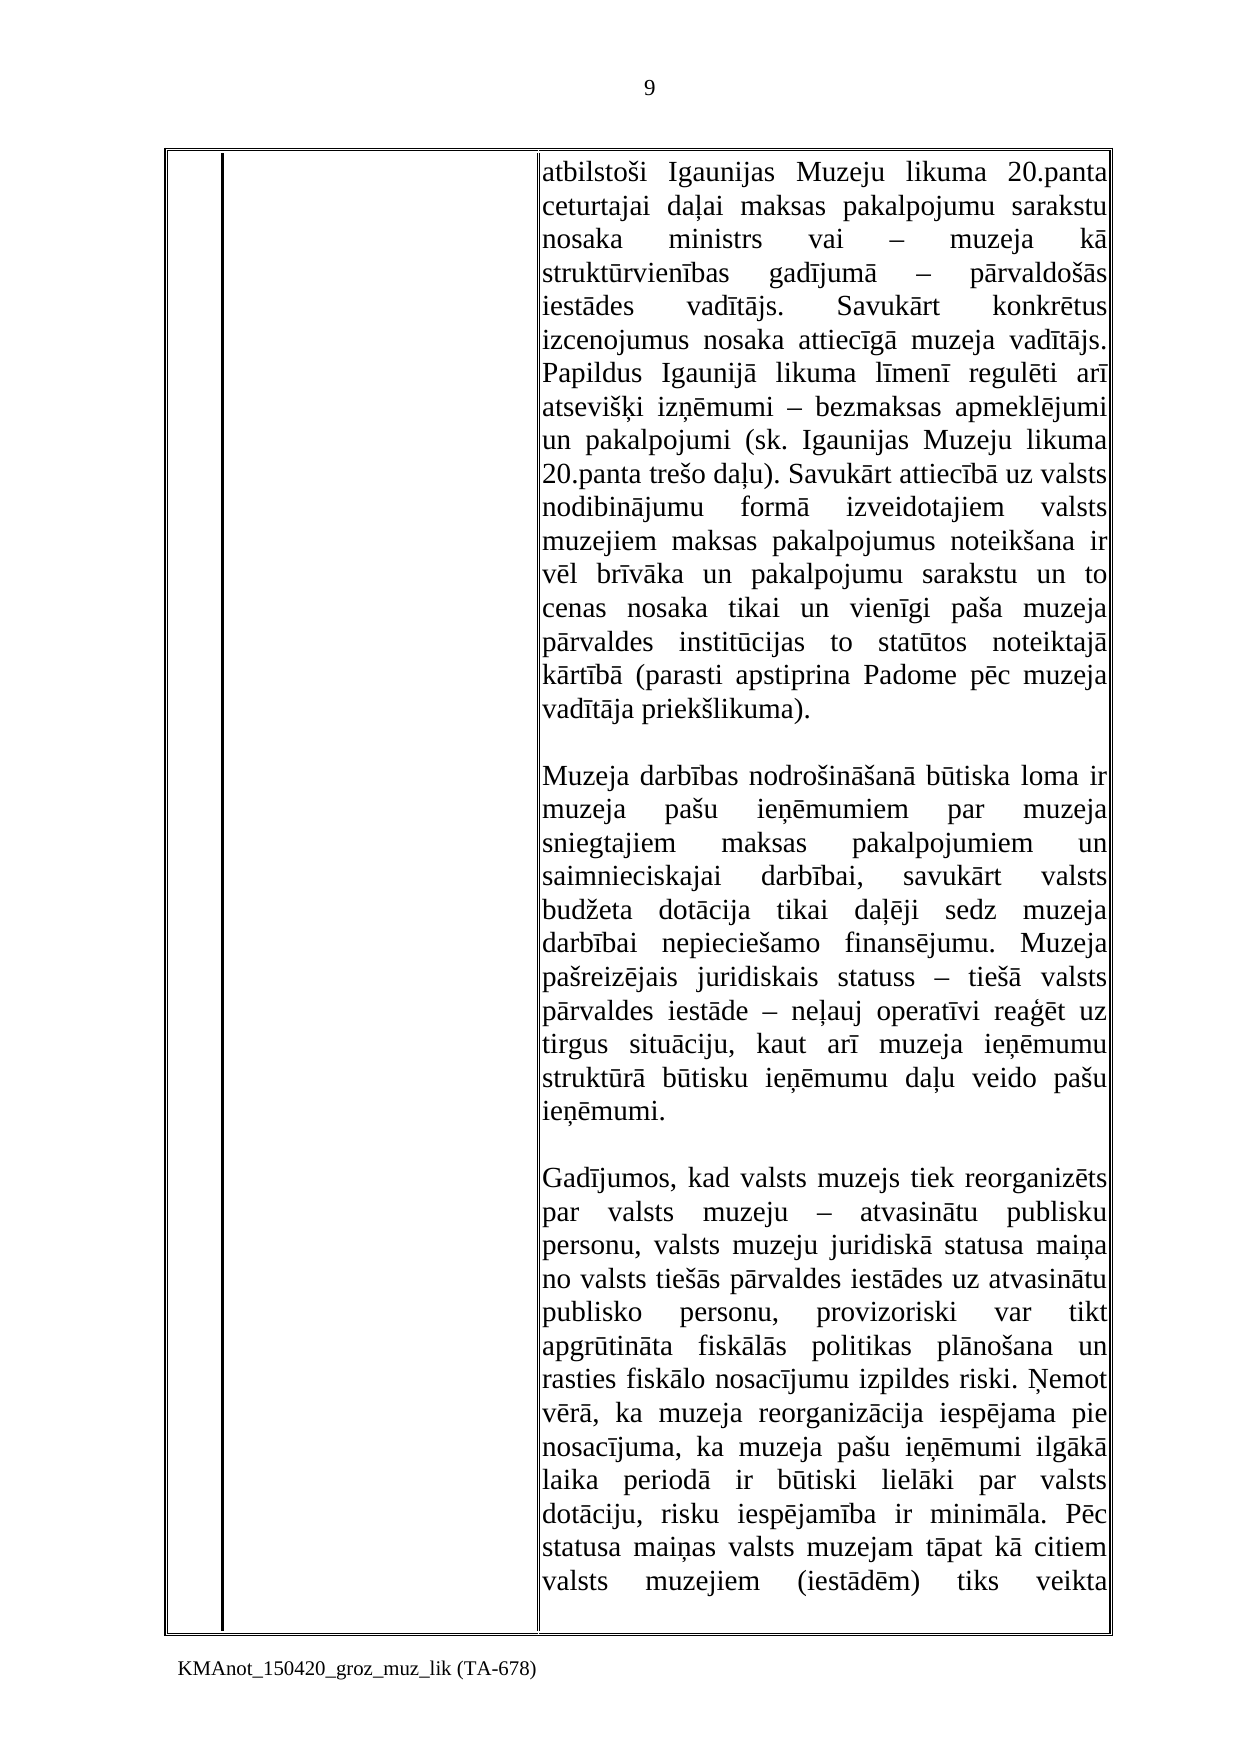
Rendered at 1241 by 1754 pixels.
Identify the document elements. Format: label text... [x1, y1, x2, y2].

table_cell 2. [168, 151, 222, 1633]
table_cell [222, 151, 539, 1633]
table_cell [539, 151, 1109, 1633]
